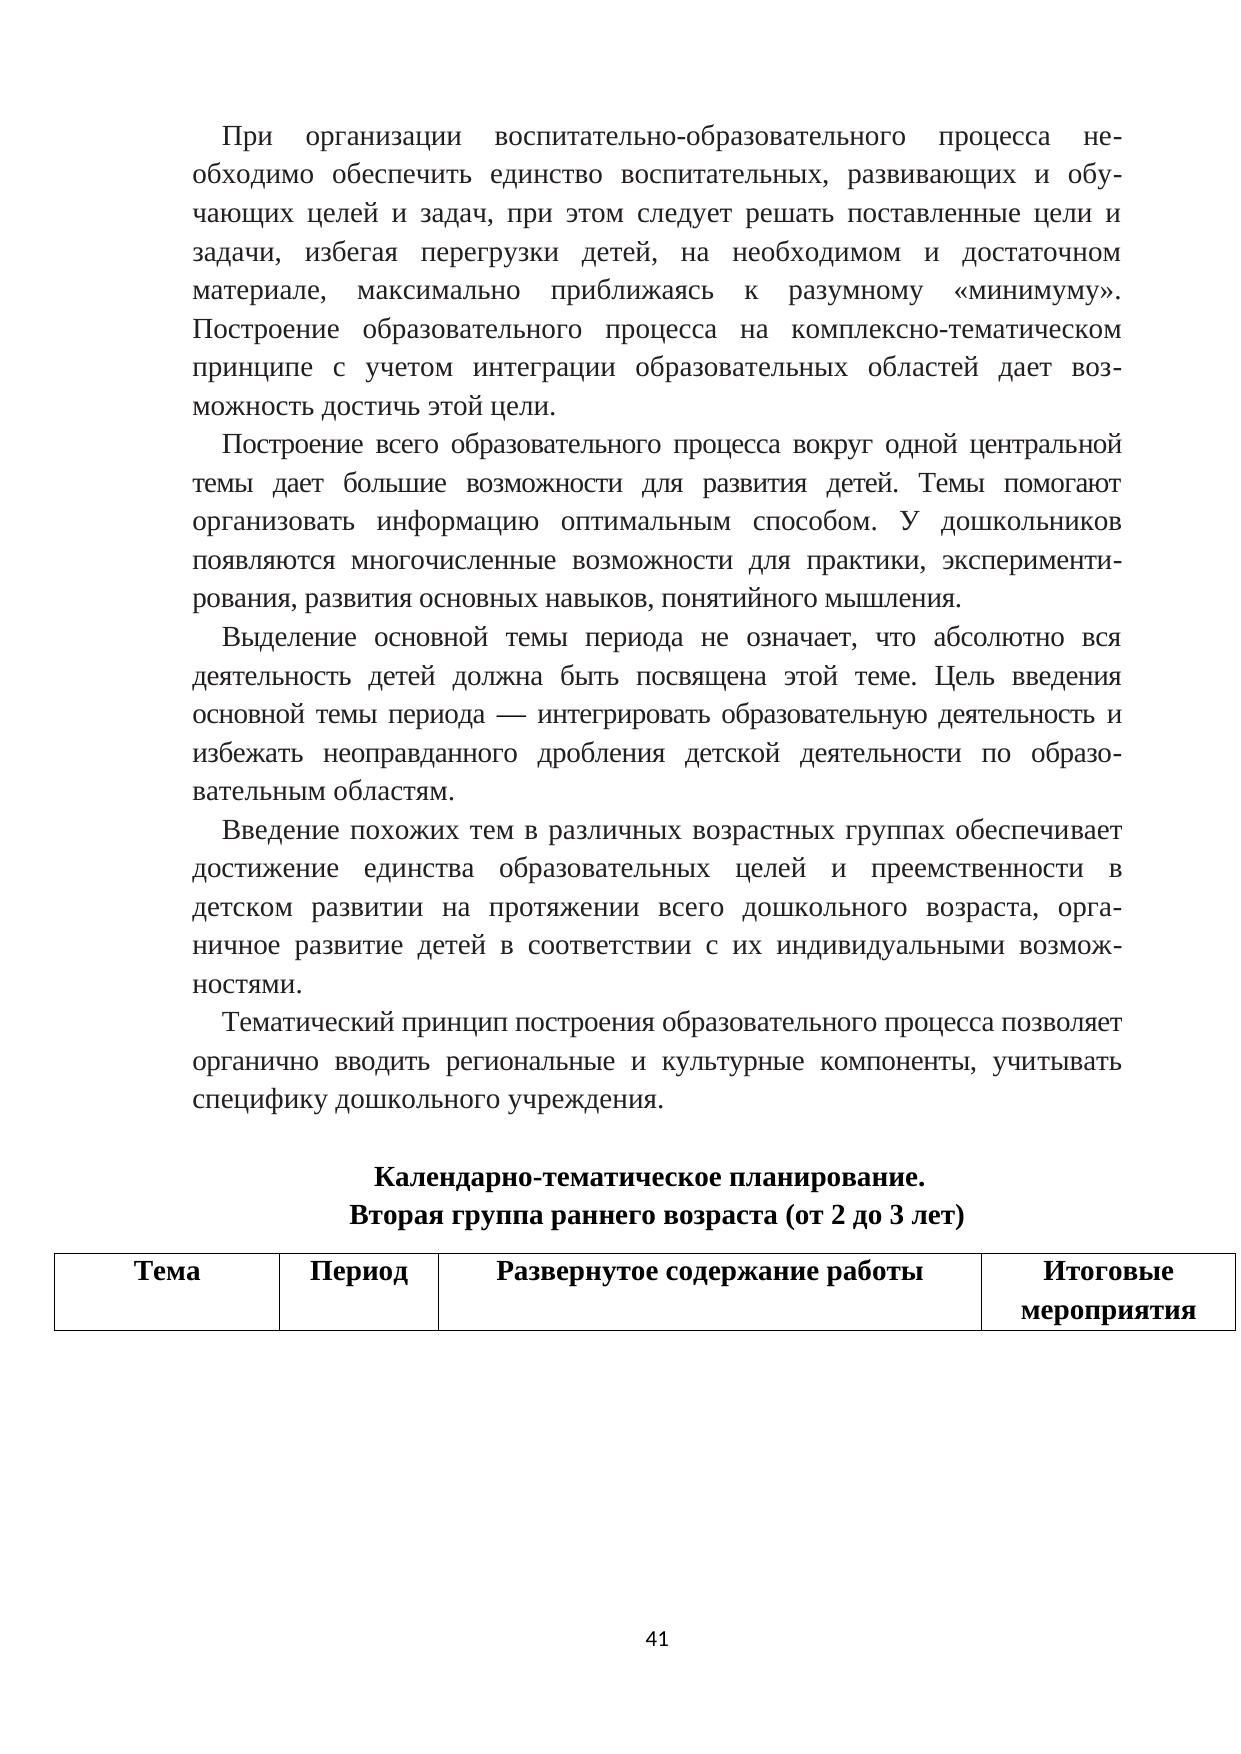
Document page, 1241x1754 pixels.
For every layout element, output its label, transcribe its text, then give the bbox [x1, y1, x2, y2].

table_header Развернутое содержание работы [439, 1254, 981, 1329]
text Календарно-тематическое планирование. [192, 1159, 1078, 1192]
text Построение всего образовательного процесса вокруг одной центральной темы дает большие возможности для развития детей. Темы помогают организовать информацию оптимальным способом. У дошкольников появляются многочисленные возможности для практики, экспериментирования, развития основных навыков, понятийного мышления. [192, 426, 1122, 614]
text Введение похожих тем в различных возрастных группах обеспечивает достижение единства образовательных целей и преемственности в детском развитии на протяжении всего дошкольного возраста, органичное развитие детей в соответствии с их индивидуальными возможностями. [192, 812, 1122, 999]
text Тематический принцип построения образовательного процесса позволяет органично вводить региональные и культурные компоненты, учитывать специфику дошкольного учреждения. [192, 1004, 1122, 1115]
text Вторая группа раннего возраста (от 2 до 3 лет) [192, 1197, 1122, 1231]
table_header Период [280, 1254, 438, 1329]
text При организации воспитательно-образовательного процесса необходимо обеспечить единство воспитательных, развивающих и обучающих целей и задач, при этом следует решать поставленные цели и задачи, избегая перегрузки детей, на необходимом и достаточном материале, максимально приближаясь к разумному «минимуму». Построение образовательного процесса на комплексно-тематическом принципе с учетом интеграции образовательных областей дает возможность достичь этой цели. [192, 118, 1122, 421]
text Выделение основной темы периода не означает, что абсолютно вся деятельность детей должна быть посвящена этой теме. Цель введения основной темы периода — интегрировать образовательную деятельность и избежать неоправданного дробления детской деятельности по образовательным областям. [192, 619, 1122, 807]
table_header Тема [55, 1254, 279, 1329]
table_header Итоговые мероприятия [982, 1254, 1235, 1329]
